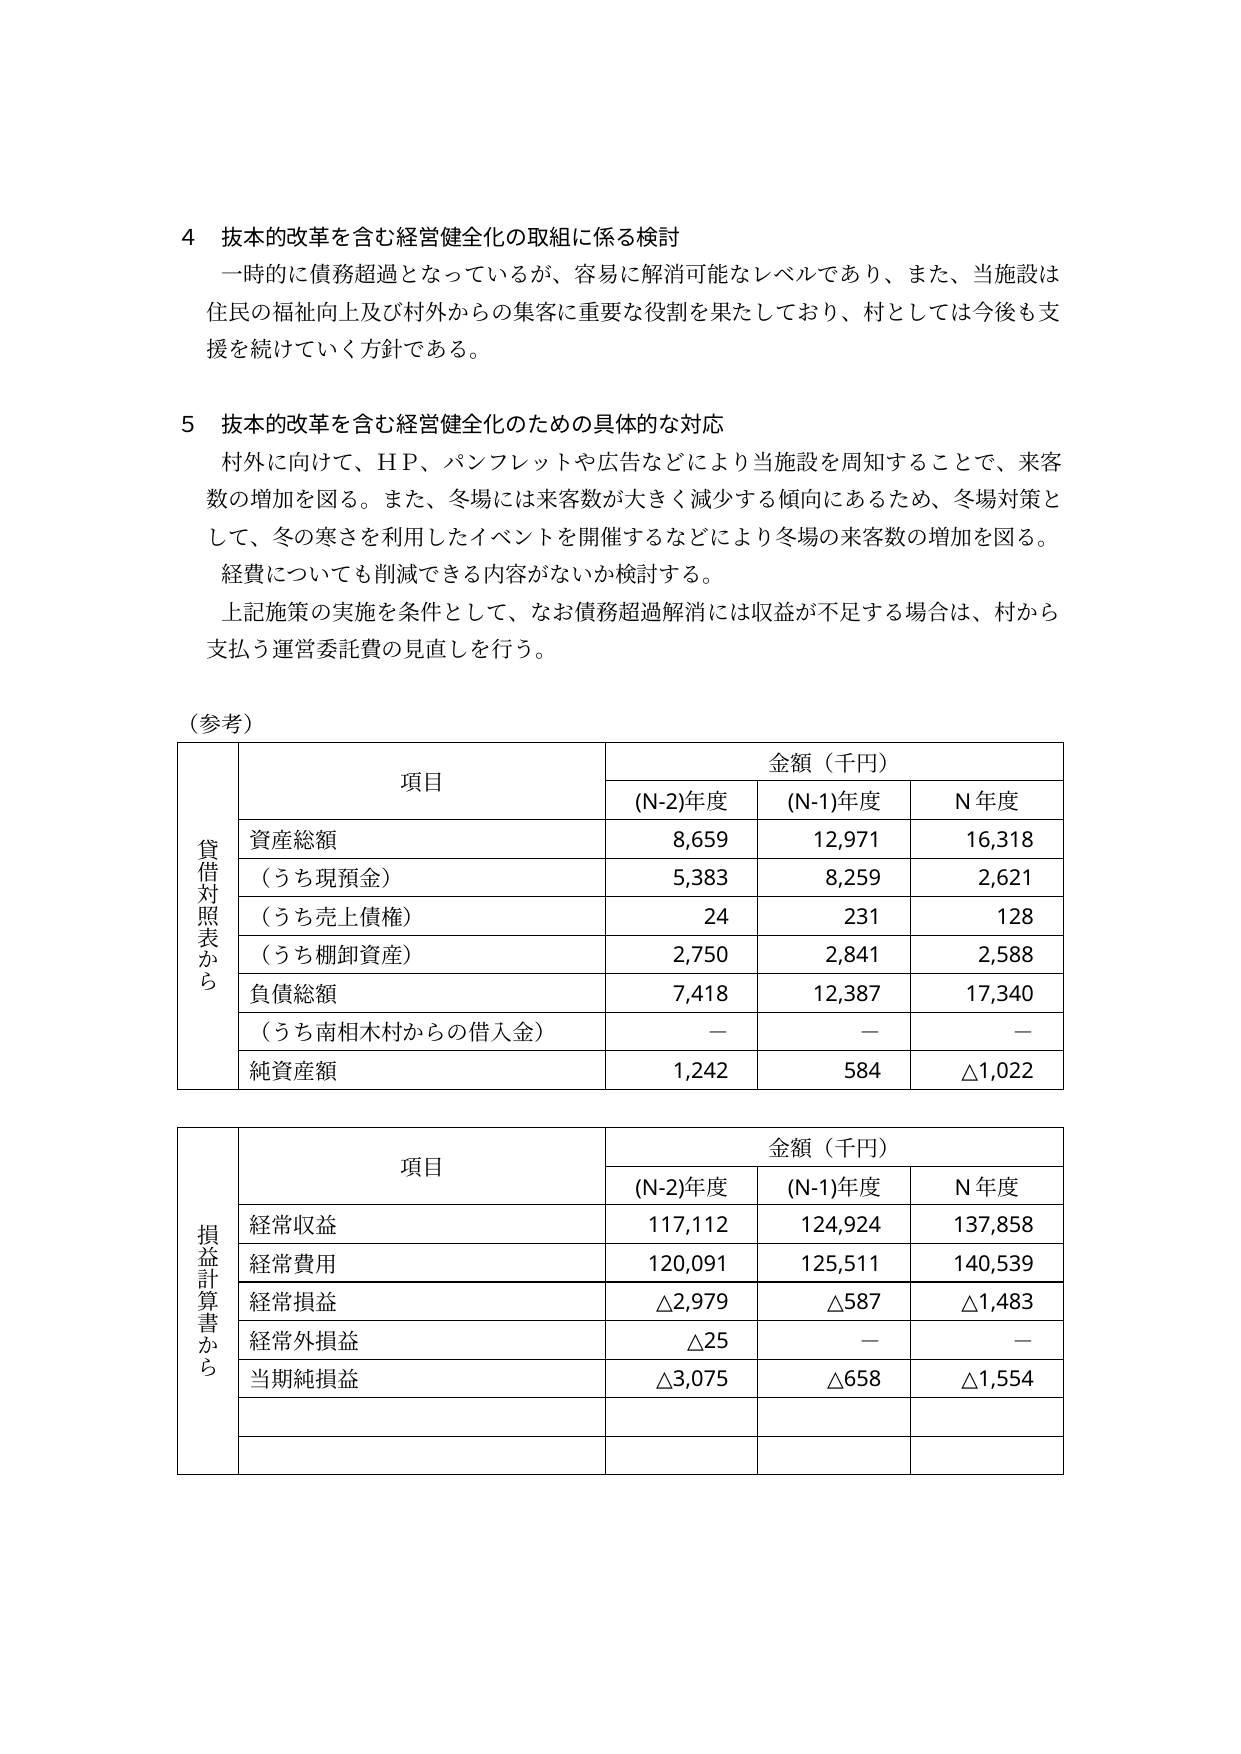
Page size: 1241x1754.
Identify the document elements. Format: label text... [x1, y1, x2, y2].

table_cell 8,259 [758, 859, 910, 896]
table_cell － [758, 1321, 910, 1358]
text 経費についても削減できる内容がないか検討する。 [207, 554, 1063, 592]
table_cell (N-1)年度 [758, 781, 910, 819]
table_cell [758, 1398, 910, 1436]
table_cell [606, 1398, 757, 1436]
text ４ 抜本的改革を含む経営健全化の取組に係る検討 [177, 217, 1063, 254]
table_cell 1,242 [606, 1051, 757, 1089]
table_cell 2,750 [606, 936, 757, 973]
table_cell 経常損益 [239, 1283, 605, 1320]
table_cell 経常費用 [239, 1244, 605, 1281]
table_cell 17,340 [911, 974, 1063, 1012]
table_cell 12,387 [758, 974, 910, 1012]
table_cell △1,554 [911, 1360, 1063, 1397]
table_cell 124,924 [758, 1205, 910, 1243]
table_cell － [758, 1013, 910, 1050]
table_cell △25 [606, 1321, 757, 1358]
table_cell 24 [606, 897, 757, 934]
table_cell (N-2)年度 [606, 781, 757, 819]
table_cell 8,659 [606, 820, 757, 857]
table_header 項目 [239, 1128, 605, 1204]
table_cell 120,091 [606, 1244, 757, 1281]
table_cell △1,483 [911, 1283, 1063, 1320]
table_cell 140,539 [911, 1244, 1063, 1281]
table_cell 584 [758, 1051, 910, 1089]
table_cell 2,841 [758, 936, 910, 973]
table_cell (N-1)年度 [758, 1167, 910, 1204]
table_cell （うち棚卸資産） [239, 936, 605, 973]
table_cell [606, 1437, 757, 1474]
table_cell 負債総額 [239, 974, 605, 1012]
table_header 損益計算書から [178, 1128, 238, 1474]
table_cell 2,588 [911, 936, 1063, 973]
table_header 貸借対照表から [178, 743, 238, 1089]
text 一時的に債務超過となっているが、容易に解消可能なレベルであり、また、当施設は住民の福祉向上及び村外からの集客に重要な役割を果たしており、村としては今後も支援を続けていく方針である。 [207, 254, 1063, 367]
table_cell 12,971 [758, 820, 910, 857]
table_cell N年度 [911, 781, 1063, 819]
table_cell 5,383 [606, 859, 757, 896]
table_cell 資産総額 [239, 820, 605, 857]
table_header 項目 [239, 743, 605, 819]
table_cell 117,112 [606, 1205, 757, 1243]
table_cell － [911, 1321, 1063, 1358]
text ５ 抜本的改革を含む経営健全化のための具体的な対応 [177, 404, 1063, 442]
table_header 金額（千円） [606, 743, 1063, 780]
table_cell 純資産額 [239, 1051, 605, 1089]
table_cell △587 [758, 1283, 910, 1320]
table_cell △658 [758, 1360, 910, 1397]
table_cell （うち現預金） [239, 859, 605, 896]
table_cell 2,621 [911, 859, 1063, 896]
table_cell [239, 1398, 605, 1436]
table_cell N年度 [911, 1167, 1063, 1204]
table_cell 128 [911, 897, 1063, 934]
table_cell 7,418 [606, 974, 757, 1012]
table_cell 経常収益 [239, 1205, 605, 1243]
table_cell △2,979 [606, 1283, 757, 1320]
table_cell 当期純損益 [239, 1360, 605, 1397]
table_cell △3,075 [606, 1360, 757, 1397]
table_cell (N-2)年度 [606, 1167, 757, 1204]
table_cell （うち売上債権） [239, 897, 605, 934]
table_cell [758, 1437, 910, 1474]
text （参考） [177, 704, 1063, 742]
table_cell [911, 1398, 1063, 1436]
table_cell [911, 1437, 1063, 1474]
table_cell 125,511 [758, 1244, 910, 1281]
table_cell [239, 1437, 605, 1474]
table_cell 231 [758, 897, 910, 934]
table_cell △1,022 [911, 1051, 1063, 1089]
table_header 金額（千円） [606, 1128, 1063, 1166]
table_cell 経常外損益 [239, 1321, 605, 1358]
text 村外に向けて、ＨＰ、パンフレットや広告などにより当施設を周知することで、来客数の増加を図る。また、冬場には来客数が大きく減少する傾向にあるため、冬場対策として、冬の寒さを利用したイベントを開催するなどにより冬場の来客数の増加を図る。 [207, 442, 1063, 554]
table_cell （うち南相木村からの借入金） [239, 1013, 605, 1050]
text 上記施策の実施を条件として、なお債務超過解消には収益が不足する場合は、村から支払う運営委託費の見直しを行う。 [207, 592, 1063, 667]
table_cell 16,318 [911, 820, 1063, 857]
table_cell － [606, 1013, 757, 1050]
table_cell － [911, 1013, 1063, 1050]
table_cell 137,858 [911, 1205, 1063, 1243]
